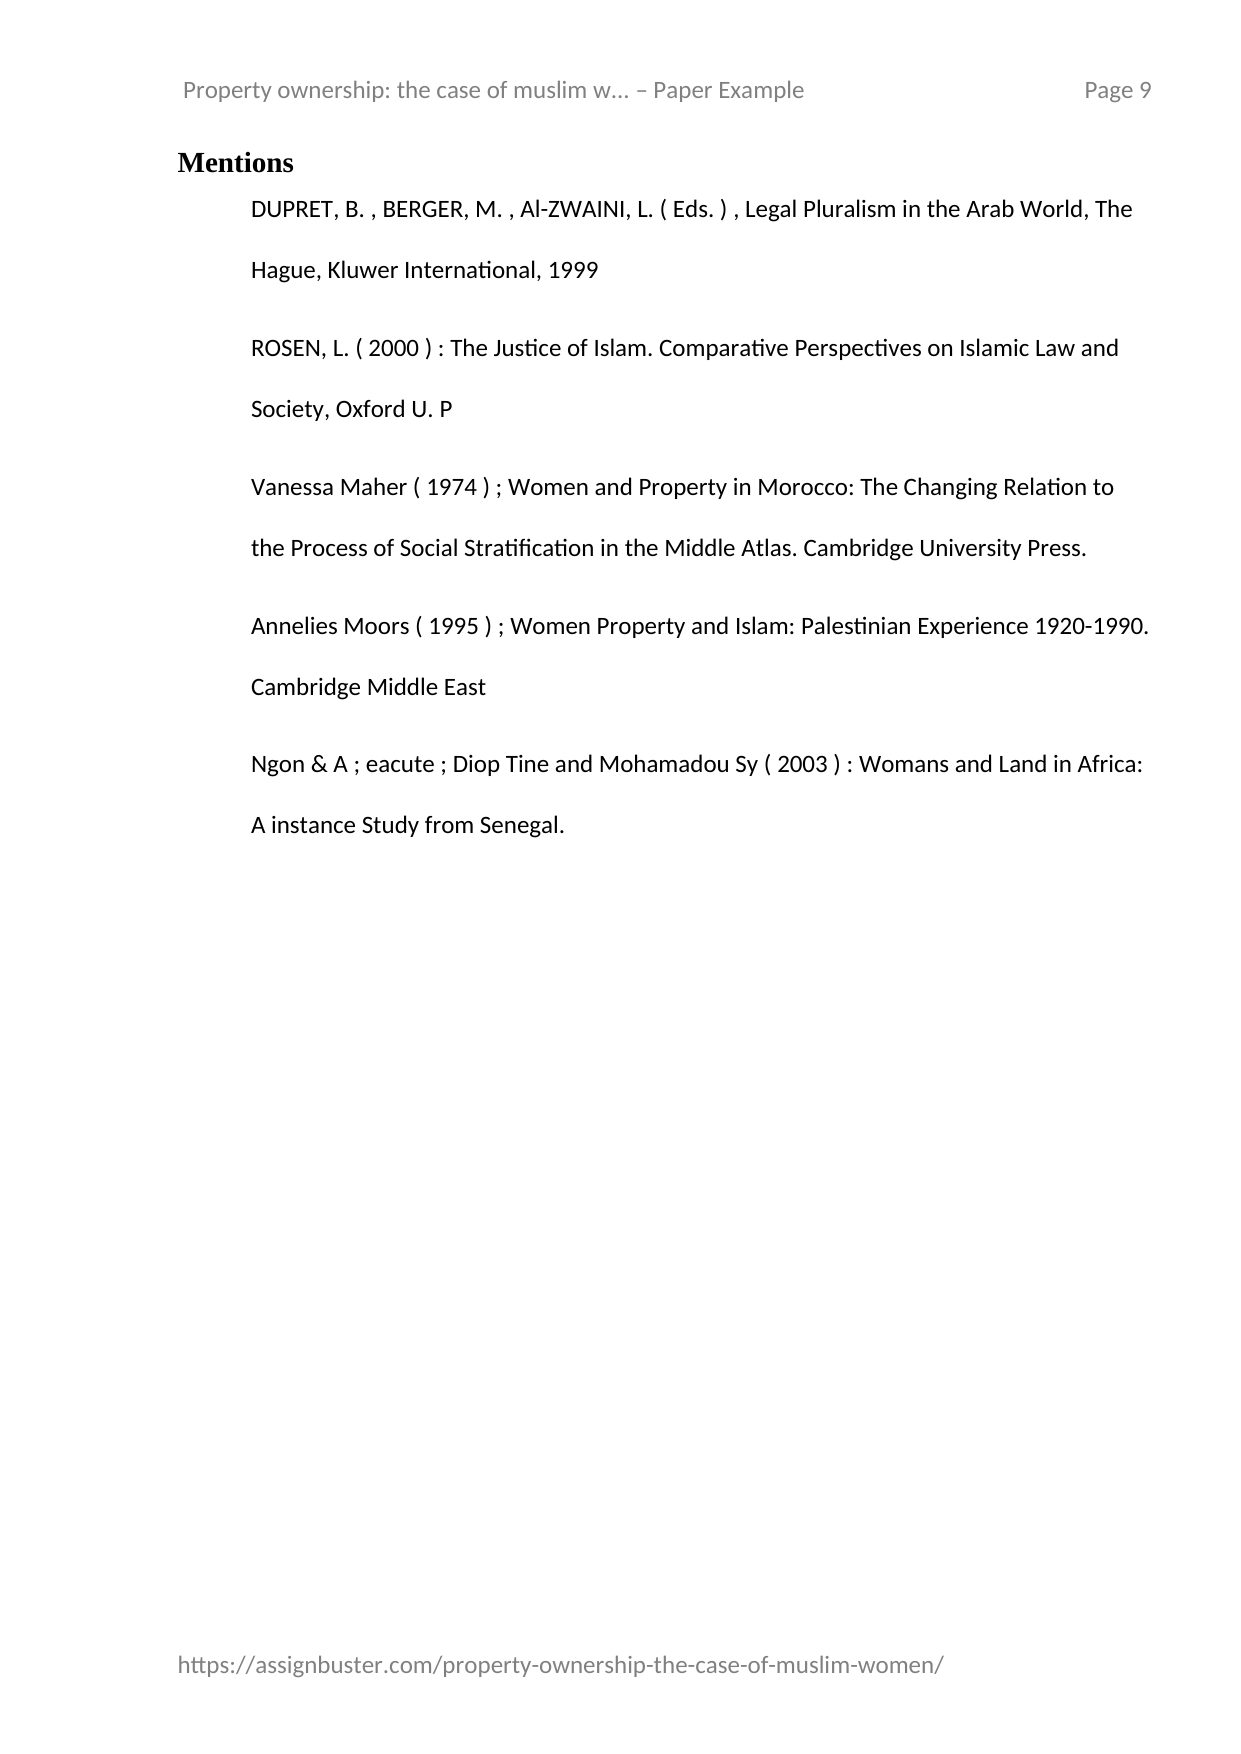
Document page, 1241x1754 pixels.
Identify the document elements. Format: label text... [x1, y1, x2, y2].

list DUPRET, B. , BERGER, M. , Al-ZWAINI, L. ( Eds. ) , Legal Pluralism in the Arab World, The Hague, Kluwer International, 1999 [251, 194, 1152, 285]
subtitle Mentions [177, 145, 1152, 178]
list ROSEN, L. ( 2000 ) : The Justice of Islam. Comparative Perspectives on Islamic Law and Society, Oxford U. P [251, 332, 1152, 424]
list Annelies Moors ( 1995 ) ; Women Property and Islam: Palestinian Experience 1920-1990. Cambridge Middle East [251, 610, 1152, 701]
list Vanessa Maher ( 1974 ) ; Women and Property in Morocco: The Changing Relation to the Process of Social Stratification in the Middle Atlas. Cambridge University Press. [251, 471, 1152, 563]
list Ngon & A ; eacute ; Diop Tine and Mohamadou Sy ( 2003 ) : Womans and Land in Africa: A instance Study from Senegal. [251, 749, 1152, 840]
